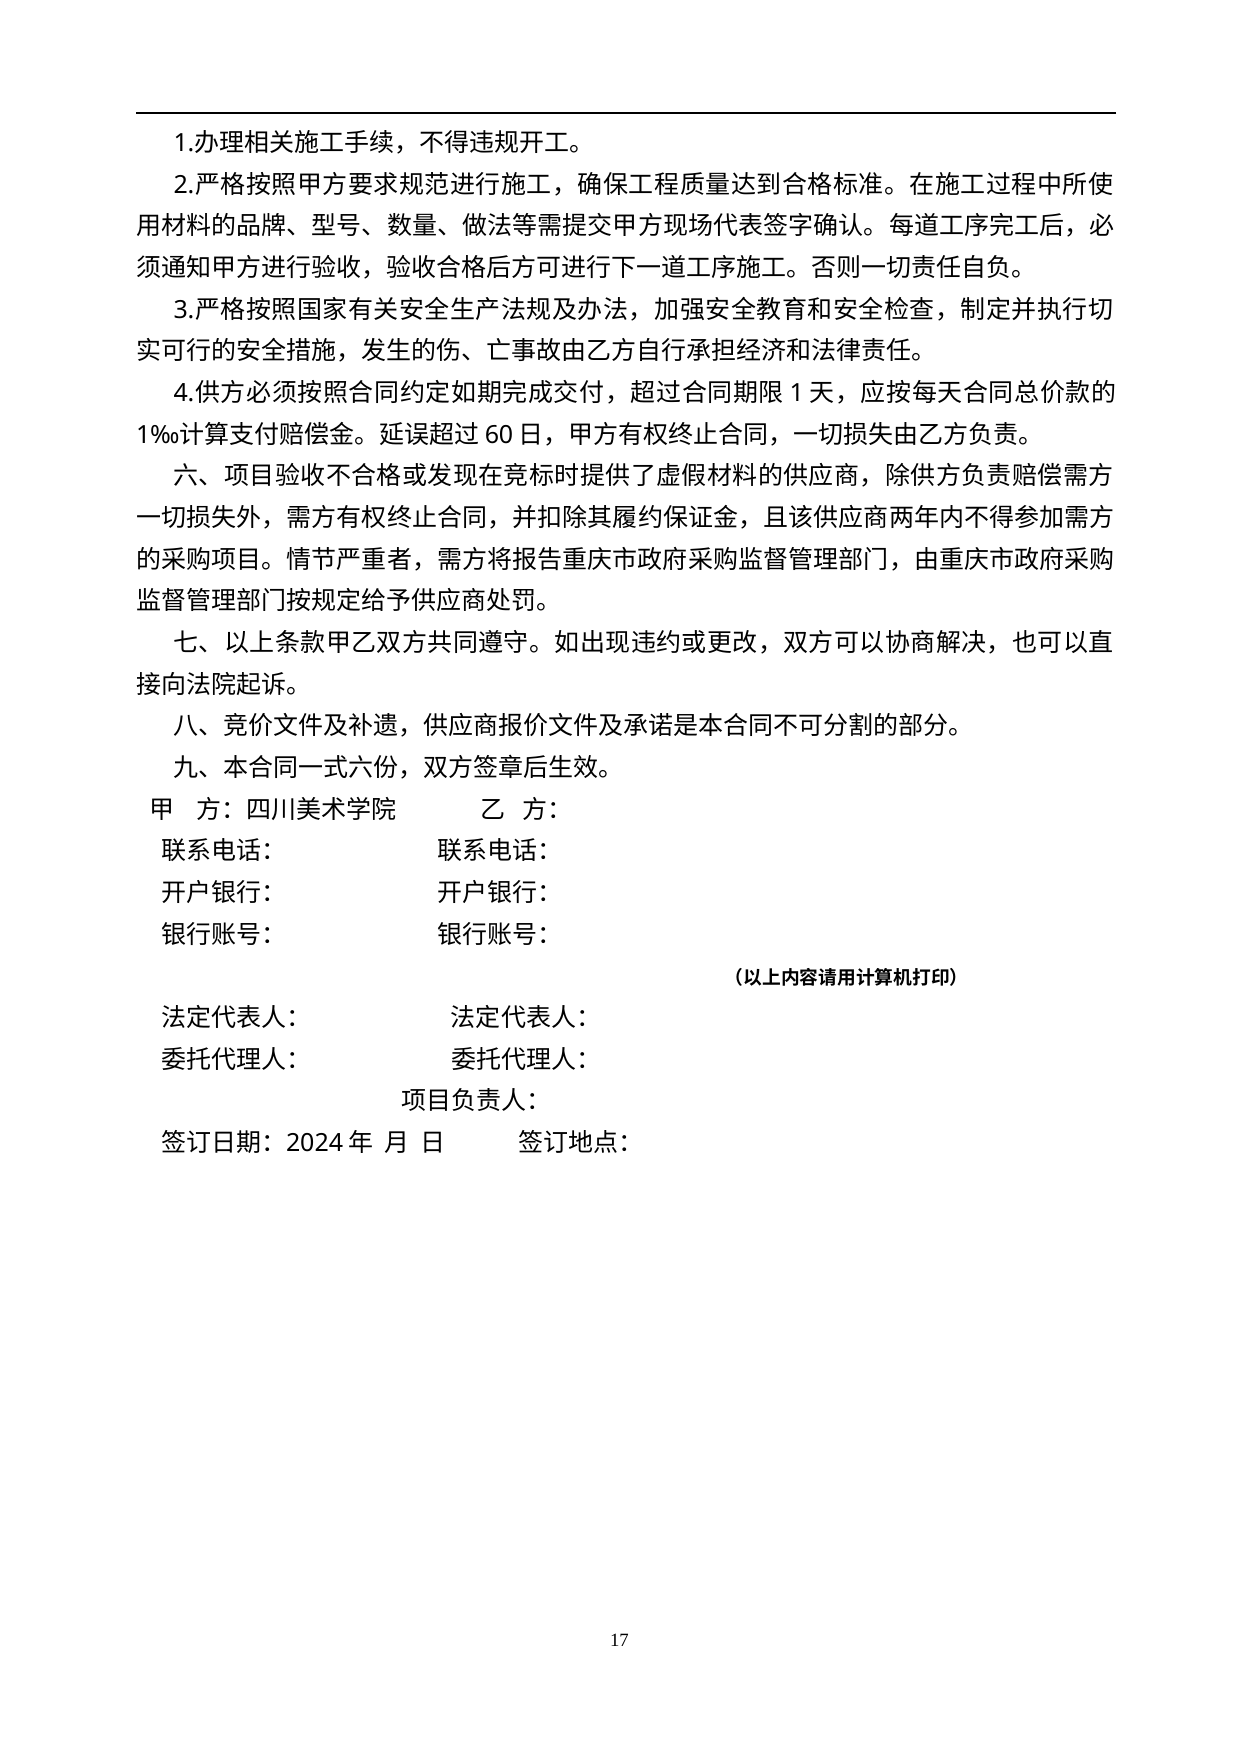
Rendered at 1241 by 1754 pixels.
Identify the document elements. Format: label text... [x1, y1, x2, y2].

text 3.严格按照国家有关安全生产法规及办法，加强安全教育和安全检查，制定并执行切实可行的安全措施，发生的伤、亡事故由乙方自行承担经济和法律责任。 [136, 285, 1116, 368]
text 法定代表人： 法定代表人： [136, 993, 1116, 1035]
text 九、本合同一式六份，双方签章后生效。 [136, 743, 1116, 785]
text （以上内容请用计算机打印） [136, 951, 1116, 993]
text 1.办理相关施工手续，不得违规开工。 [136, 118, 1116, 160]
text 六、项目验收不合格或发现在竞标时提供了虚假材料的供应商，除供方负责赔偿需方一切损失外，需方有权终止合同，并扣除其履约保证金，且该供应商两年内不得参加需方的采购项目。情节严重者，需方将报告重庆市政府采购监督管理部门，由重庆市政府采购监督管理部门按规定给予供应商处罚。 [136, 451, 1116, 618]
text 银行账号： 银行账号： [136, 910, 1116, 951]
text 项目负责人： [136, 1076, 1116, 1118]
text 委托代理人： 委托代理人： [136, 1035, 1116, 1076]
text 签订日期：2024年 月 日 签订地点： [136, 1118, 1116, 1160]
text 4.供方必须按照合同约定如期完成交付，超过合同期限1天，应按每天合同总价款的1‰计算支付赔偿金。延误超过60日，甲方有权终止合同，一切损失由乙方负责。 [136, 368, 1116, 451]
text 八、竞价文件及补遗，供应商报价文件及承诺是本合同不可分割的部分。 [136, 701, 1116, 743]
text 2.严格按照甲方要求规范进行施工，确保工程质量达到合格标准。在施工过程中所使用材料的品牌、型号、数量、做法等需提交甲方现场代表签字确认。每道工序完工后，必须通知甲方进行验收，验收合格后方可进行下一道工序施工。否则一切责任自负。 [136, 160, 1116, 285]
text 甲 方：四川美术学院 乙 方： [136, 785, 1116, 826]
text 开户银行： 开户银行： [136, 868, 1116, 910]
text 联系电话： 联系电话： [136, 826, 1116, 868]
text 七、以上条款甲乙双方共同遵守。如出现违约或更改，双方可以协商解决，也可以直接向法院起诉。 [136, 618, 1116, 701]
